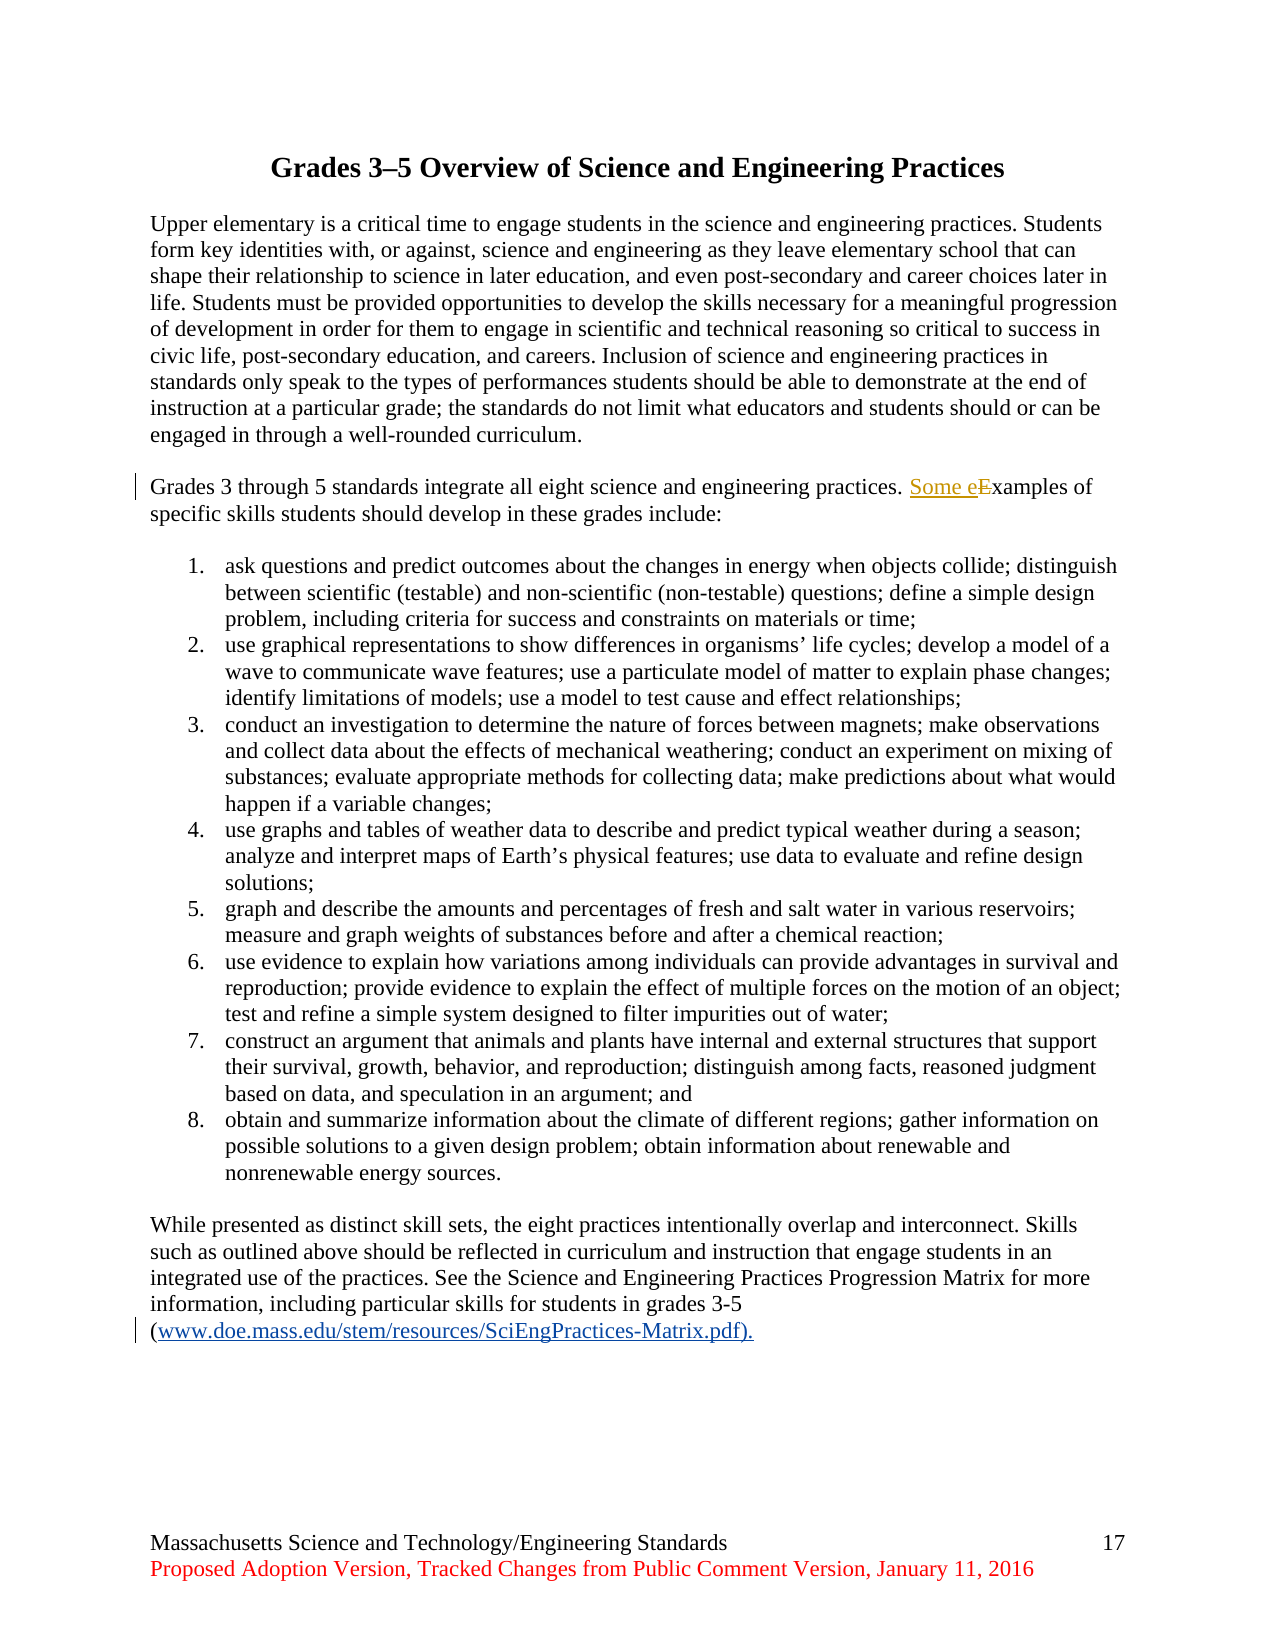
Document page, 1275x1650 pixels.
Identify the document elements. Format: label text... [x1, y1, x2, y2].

list obtain and summarize information about the climate of different regions; gather information on possible solutions to a given design problem; obtain information about renewable and nonrenewable energy sources. [187, 1106, 1125, 1185]
list construct an argument that animals and plants have internal and external structures that support their survival, growth, behavior, and reproduction; distinguish among facts, reasoned judgment based on data, and speculation in an argument; and [187, 1027, 1125, 1106]
text Grades 3 through 5 standards integrate all eight science and engineering practices. xamples of specific skills students should develop in these grades include: [150, 473, 1125, 526]
list use graphs and tables of weather data to describe and predict typical weather during a season; analyze and interpret maps of Earth’s physical features; use data to evaluate and refine design solutions; [187, 816, 1125, 895]
list graph and describe the amounts and percentages of fresh and salt water in various reservoirs; measure and graph weights of substances before and after a chemical reaction; [187, 895, 1125, 948]
list use evidence to explain how variations among individuals can provide advantages in survival and reproduction; provide evidence to explain the effect of multiple forces on the motion of an object; test and refine a simple system designed to filter impurities out of water; [187, 948, 1125, 1027]
list ask questions and predict outcomes about the changes in energy when objects collide; distinguish between scientific (testable) and non-scientific (non-testable) questions; define a simple design problem, including criteria for success and constraints on materials or time; [187, 552, 1125, 632]
text Upper elementary is a critical time to engage students in the science and engineering practices. Students form key identities with, or against, science and engineering as they leave elementary school that can shape their relationship to science in later education, and even post-secondary and career choices later in life. Students must be provided opportunities to develop the skills necessary for a meaningful progression of development in order for them to engage in scientific and technical reasoning so critical to success in civic life, post-secondary education, and careers. Inclusion of science and engineering practices in standards only speak to the types of performances students should be able to demonstrate at the end of instruction at a particular grade; the standards do not limit what educators and students should or can be engaged in through a well-rounded curriculum. [150, 210, 1125, 447]
text While presented as distinct skill sets, the eight practices intentionally overlap and interconnect. Skills such as outlined above should be reflected in curriculum and instruction that engage students in an integrated use of the practices. See the Science and Engineering Practices Progression Matrix for more information, including particular skills for students in grades 3-5 ( [150, 1211, 1125, 1343]
text Grades 3–5 Overview of Science and Engineering Practices [150, 150, 1125, 183]
list conduct an investigation to determine the nature of forces between magnets; make observations and collect data about the effects of mechanical weathering; conduct an experiment on mixing of substances; evaluate appropriate methods for collecting data; make predictions about what would happen if a variable changes; [187, 711, 1125, 816]
list use graphical representations to show differences in organisms’ life cycles; develop a model of a wave to communicate wave features; use a particulate model of matter to explain phase changes; identify limitations of models; use a model to test cause and effect relationships; [187, 632, 1125, 711]
